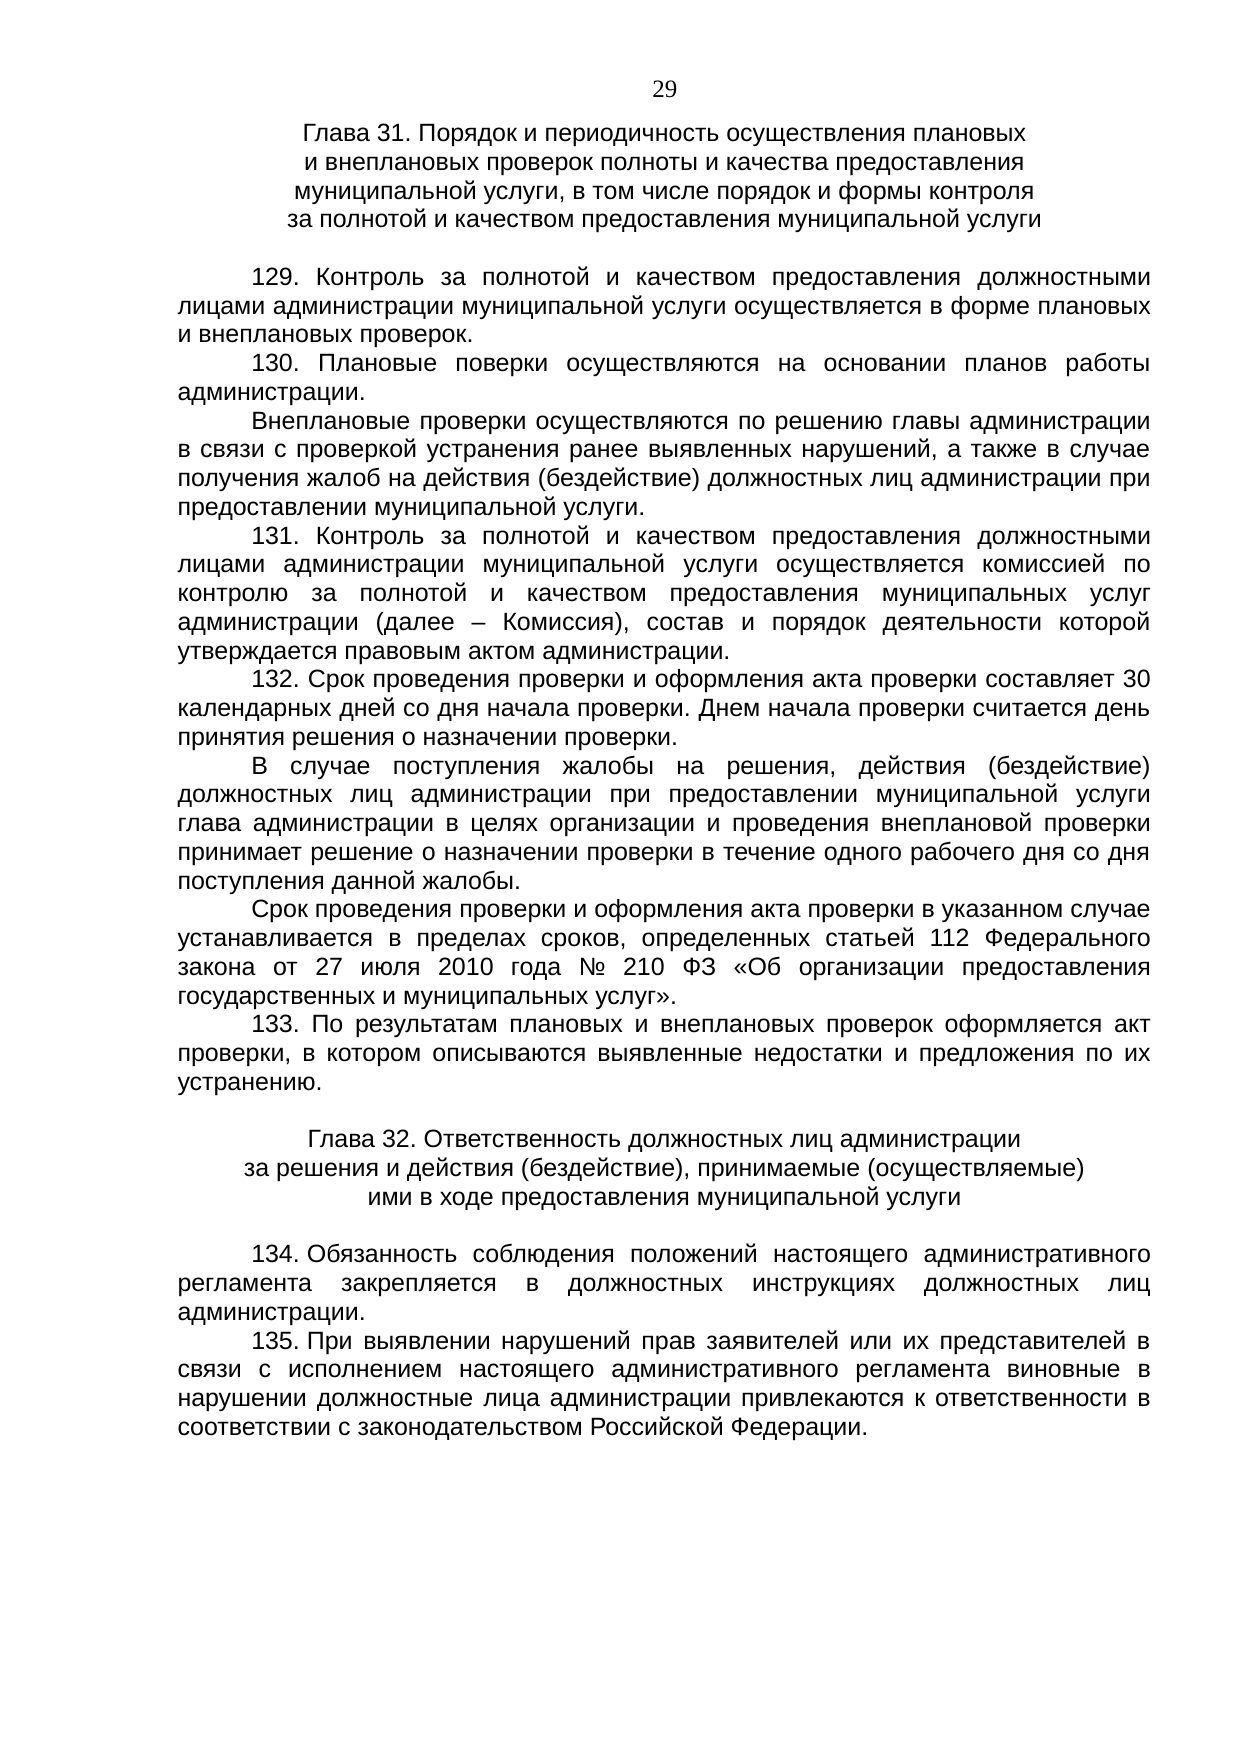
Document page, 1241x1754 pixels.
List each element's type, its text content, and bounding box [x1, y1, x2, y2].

text 130. Плановые поверки осуществляются на основании планов работы администрации. [177, 348, 1152, 406]
text 129. Контроль за полнотой и качеством предоставления должностными лицами администрации муниципальной услуги осуществляется в форме плановых и внеплановых проверок. [177, 262, 1152, 348]
text 134. Обязанность соблюдения положений настоящего административного регламента закрепляется в должностных инструкциях должностных лиц администрации. [177, 1239, 1152, 1326]
text 132. Срок проведения проверки и оформления акта проверки составляет 30 календарных дней со дня начала проверки. Днем начала проверки считается день принятия решения о назначении проверки. [177, 664, 1152, 751]
text Глава 32. Ответственность должностных лиц администрации за решения и действия (бездействие), принимаемые (осуществляемые) ими в ходе предоставления муниципальной услуги [177, 1124, 1152, 1211]
text Глава 31. Порядок и периодичность осуществления плановых и внеплановых проверок полноты и качества предоставления муниципальной услуги, в том числе порядок и формы контроля за полнотой и качеством предоставления муниципальной услуги [177, 118, 1152, 233]
text 135. При выявлении нарушений прав заявителей или их представителей в связи с исполнением настоящего административного регламента виновные в нарушении должностные лица администрации привлекаются к ответственности в соответствии с законодательством Российской Федерации. [177, 1326, 1152, 1441]
text В случае поступления жалобы на решения, действия (бездействие) должностных лиц администрации при предоставлении муниципальной услуги глава администрации в целях организации и проведения внеплановой проверки принимает решение о назначении проверки в течение одного рабочего дня со дня поступления данной жалобы. [177, 751, 1152, 894]
text 131. Контроль за полнотой и качеством предоставления должностными лицами администрации муниципальной услуги осуществляется комиссией по контролю за полнотой и качеством предоставления муниципальных услуг администрации (далее – Комиссия), состав и порядок деятельности которой утверждается правовым актом администрации. [177, 521, 1152, 664]
text 133. По результатам плановых и внеплановых проверок оформляется акт проверки, в котором описываются выявленные недостатки и предложения по их устранению. [177, 1009, 1152, 1096]
text Внеплановые проверки осуществляются по решению главы администрации в связи с проверкой устранения ранее выявленных нарушений, а также в случае получения жалоб на действия (бездействие) должностных лиц администрации при предоставлении муниципальной услуги. [177, 406, 1152, 521]
text Срок проведения проверки и оформления акта проверки в указанном случае устанавливается в пределах сроков, определенных статьей 112 Федерального закона от 27 июля 2010 года № 210 ФЗ «Об организации предоставления государственных и муниципальных услуг». [177, 894, 1152, 1009]
